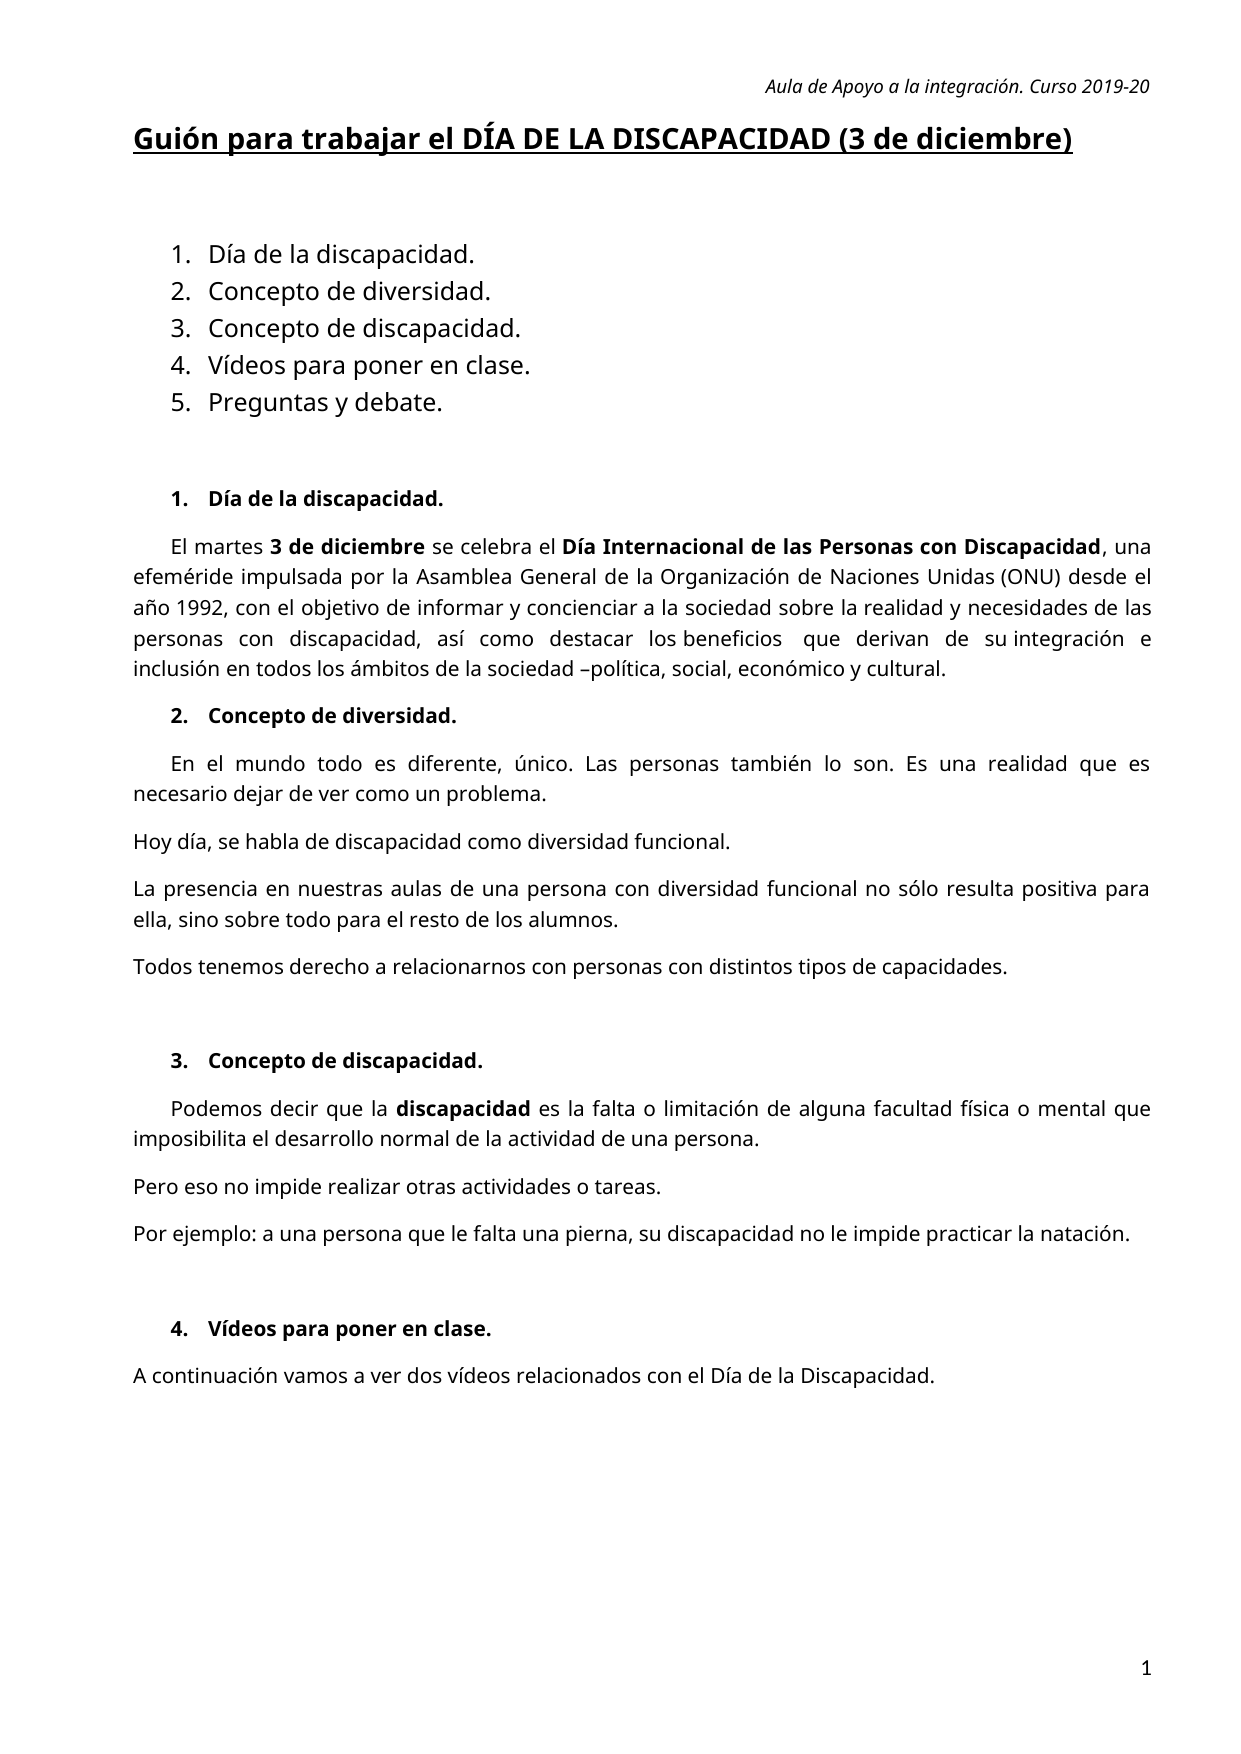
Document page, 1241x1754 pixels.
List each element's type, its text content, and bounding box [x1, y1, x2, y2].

text Todos tenemos derecho a relacionarnos con personas con distintos tipos de capacidades. [133, 952, 1152, 980]
list Vídeos para poner en clase. [170, 1314, 1152, 1342]
list Concepto de discapacidad. [170, 311, 1152, 345]
text A continuación vamos a ver dos vídeos relacionados con el Día de la Discapacidad. [133, 1361, 1152, 1389]
text Por ejemplo: a una persona que le falta una pierna, su discapacidad no le impide practicar la natación. [133, 1219, 1152, 1247]
list Concepto de diversidad. [170, 274, 1152, 308]
text Guión para trabajar el DÍA DE LA DISCAPACIDAD (3 de diciembre) [133, 118, 1152, 158]
text Pero eso no impide realizar otras actividades o tareas. [133, 1172, 1152, 1200]
text La presencia en nuestras aulas de una persona con diversidad funcional no sólo resulta positiva para ella, sino sobre todo para el resto de los alumnos. [133, 874, 1152, 933]
list Concepto de diversidad. [170, 702, 1152, 730]
list Día de la discapacidad. [170, 237, 1152, 271]
text En el mundo todo es diferente, único. Las personas también lo son. Es una realidad que es necesario dejar de ver como un problema. [133, 749, 1152, 808]
list Vídeos para poner en clase. [170, 347, 1152, 381]
text Podemos decir que la discapacidad es la falta o limitación de alguna facultad física o mental que imposibilita el desarrollo normal de la actividad de una persona. [133, 1094, 1152, 1153]
list Preguntas y debate. [170, 384, 1152, 418]
text Hoy día, se habla de discapacidad como diversidad funcional. [133, 827, 1152, 855]
list Día de la discapacidad. [170, 484, 1152, 513]
text El martes 3 de diciembre se celebra el Día Internacional de las Personas con Discapacidad, una efeméride impulsada por la Asamblea General de la Organización de Naciones Unidas (ONU) desde el año 1992, con el objetivo de informar y concienciar a la sociedad sobre la realidad y necesidades de las personas con discapacidad, así como destacar los beneficios que derivan de su integración e inclusión en todos los ámbitos de la sociedad –política, social, económico y cultural. [133, 652, 1152, 683]
text El martes 3 de diciembre se celebra el Día Internacional de las Personas con Discapacidad, una efeméride impulsada por la Asamblea General de la Organización de Naciones Unidas (ONU) desde el año 1992, con el objetivo de informar y concienciar a la sociedad sobre la realidad y necesidades de las personas con discapacidad, así como destacar los beneficios que derivan de su integración e inclusión en todos los ámbitos de la sociedad –política, social, económico y cultural. [133, 532, 1152, 624]
list Concepto de discapacidad. [170, 1047, 1152, 1075]
